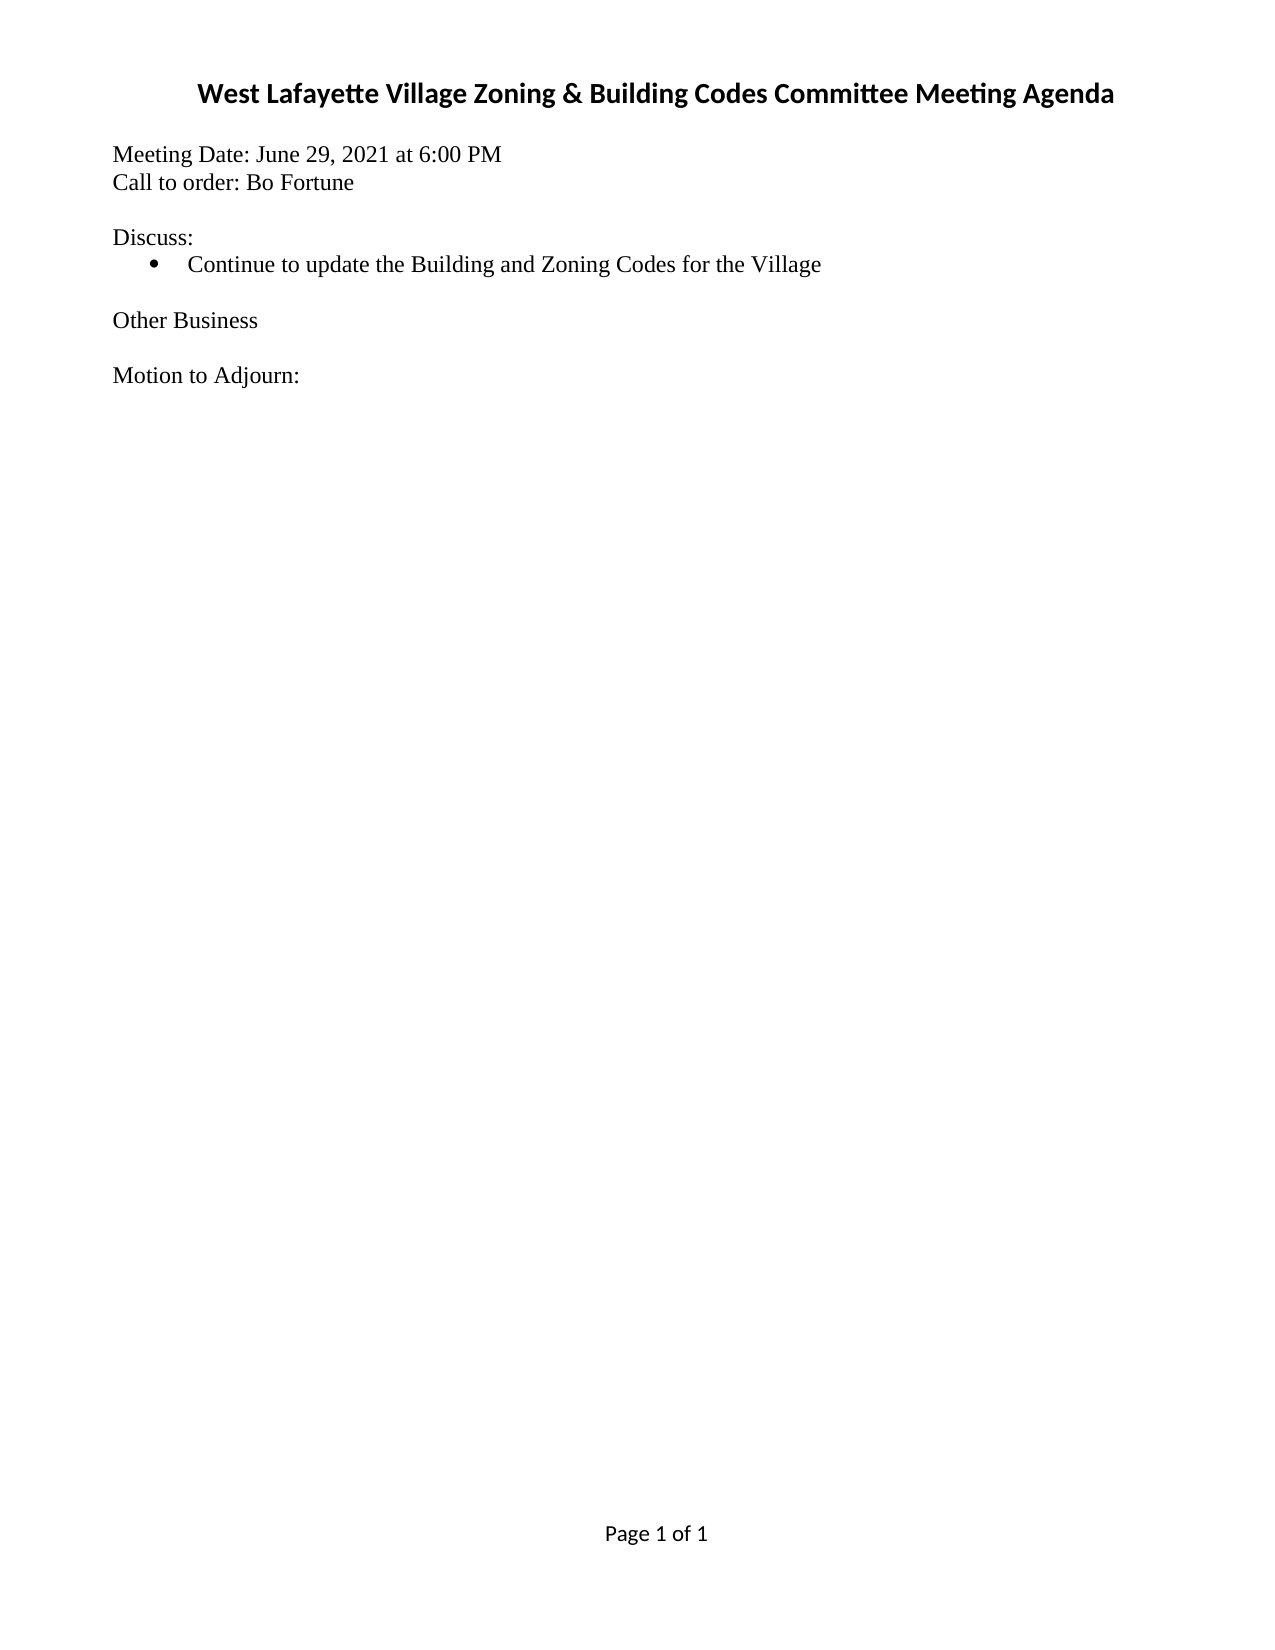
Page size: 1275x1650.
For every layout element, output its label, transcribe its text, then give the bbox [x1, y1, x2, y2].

list Continue to update the Building and Zoning Codes for the Village [150, 251, 1200, 278]
text Discuss: [112, 223, 1200, 251]
text Call to order: Bo Fortune [112, 168, 1200, 195]
text Meeting Date: June 29, 2021 at 6:00 PM [112, 140, 1200, 168]
text Other Business [112, 306, 1200, 333]
text Motion to Adjourn: [112, 361, 1200, 388]
